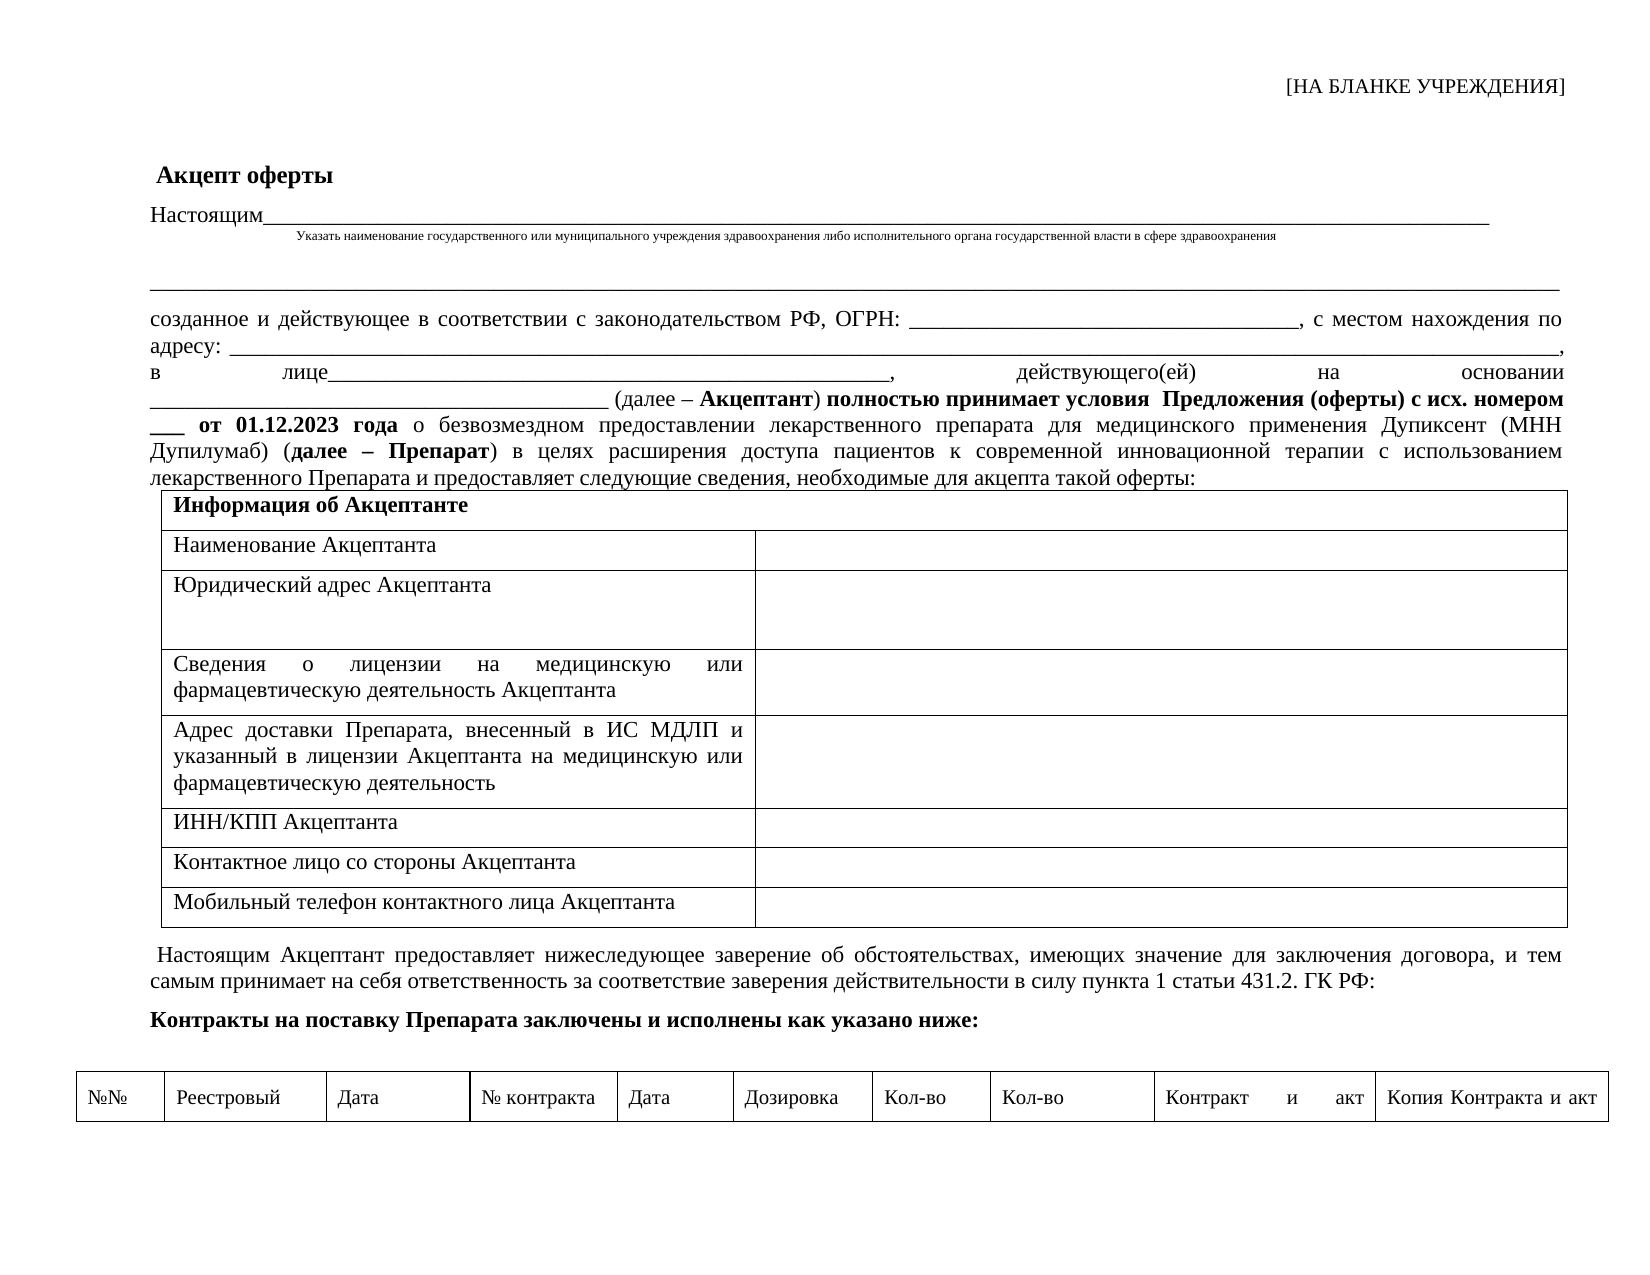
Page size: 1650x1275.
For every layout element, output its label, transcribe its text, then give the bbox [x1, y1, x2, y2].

table_header Информация об Акцептанте [162, 491, 1567, 530]
text ___________________________________________________________________________________________________________________________ [150, 267, 1565, 293]
table_cell Контактное лицо со стороны Акцептанта [162, 848, 755, 887]
list Контракты на поставку Препарата заключены и исполнены как указано ниже: [150, 1006, 1565, 1032]
table_header № контракта [471, 1072, 617, 1121]
text Настоящим Акцептант предоставляет нижеследующее заверение об обстоятельствах, имеющих значение для заключения договора, и тем самым принимает на себя ответственность за соответствие заверения действительности в силу пункта 1 статьи 431.2. ГК РФ: [150, 941, 1565, 993]
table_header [991, 1072, 1154, 1121]
table_cell [756, 571, 1567, 648]
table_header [873, 1072, 990, 1121]
text Акцепт оферты [150, 160, 1565, 189]
table_cell [756, 809, 1567, 847]
table_cell ИНН/КПП Акцептанта [162, 809, 755, 847]
table_cell [756, 716, 1567, 807]
table_cell Сведения о лицензии на медицинскую или фармацевтическую деятельность Акцептанта [162, 650, 755, 715]
table_cell [756, 888, 1567, 927]
table_cell [756, 531, 1567, 570]
table_cell [756, 650, 1567, 715]
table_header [165, 1072, 326, 1121]
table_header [1155, 1072, 1375, 1121]
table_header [327, 1072, 469, 1121]
table_cell Мобильный телефон контактного лица Акцептанта [162, 888, 755, 927]
table_cell Адрес доставки Препарата, внесенный в ИС МДЛП и указанный в лицензии Акцептанта на медицинскую или фармацевтическую деятельность [162, 716, 755, 807]
table_header Дозировка Препарата [734, 1072, 872, 1121]
table_cell [756, 848, 1567, 887]
text созданное и действующее в соответствии с законодательством РФ, ОГРН: __________________________________, с местом нахождения по адресу: ____________________________________________________________________________________________________________________, в лице_________________________________________________, действующего(ей) на основании ________________________________________ (далее – Акцептант) полностью принимает условия Предложения (оферты) с исх. номером ___ от 01.12.2023 года о безвозмездном предоставлении лекарственного препарата для медицинского применения Дупиксент (МНН Дупилумаб) (далее – Препарат) в целях расширения доступа пациентов к современной инновационной терапии с использованием лекарственного Препарата и предоставляет следующие сведения, необходимые для акцепта такой оферты: [150, 306, 1564, 490]
table_cell Юридический адрес Акцептанта [162, 571, 755, 648]
table_cell Наименование Акцептанта [162, 531, 755, 570]
table_header Дата контракта [618, 1072, 733, 1121]
table_header №№ [77, 1072, 164, 1121]
text Настоящим___________________________________________________________________________________________________________ Указать наименование государственного или муниципального учреждения здравоохранения либо исполнительного органа государственной власти в сфере здравоохранения [150, 201, 1564, 254]
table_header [1376, 1072, 1608, 1121]
